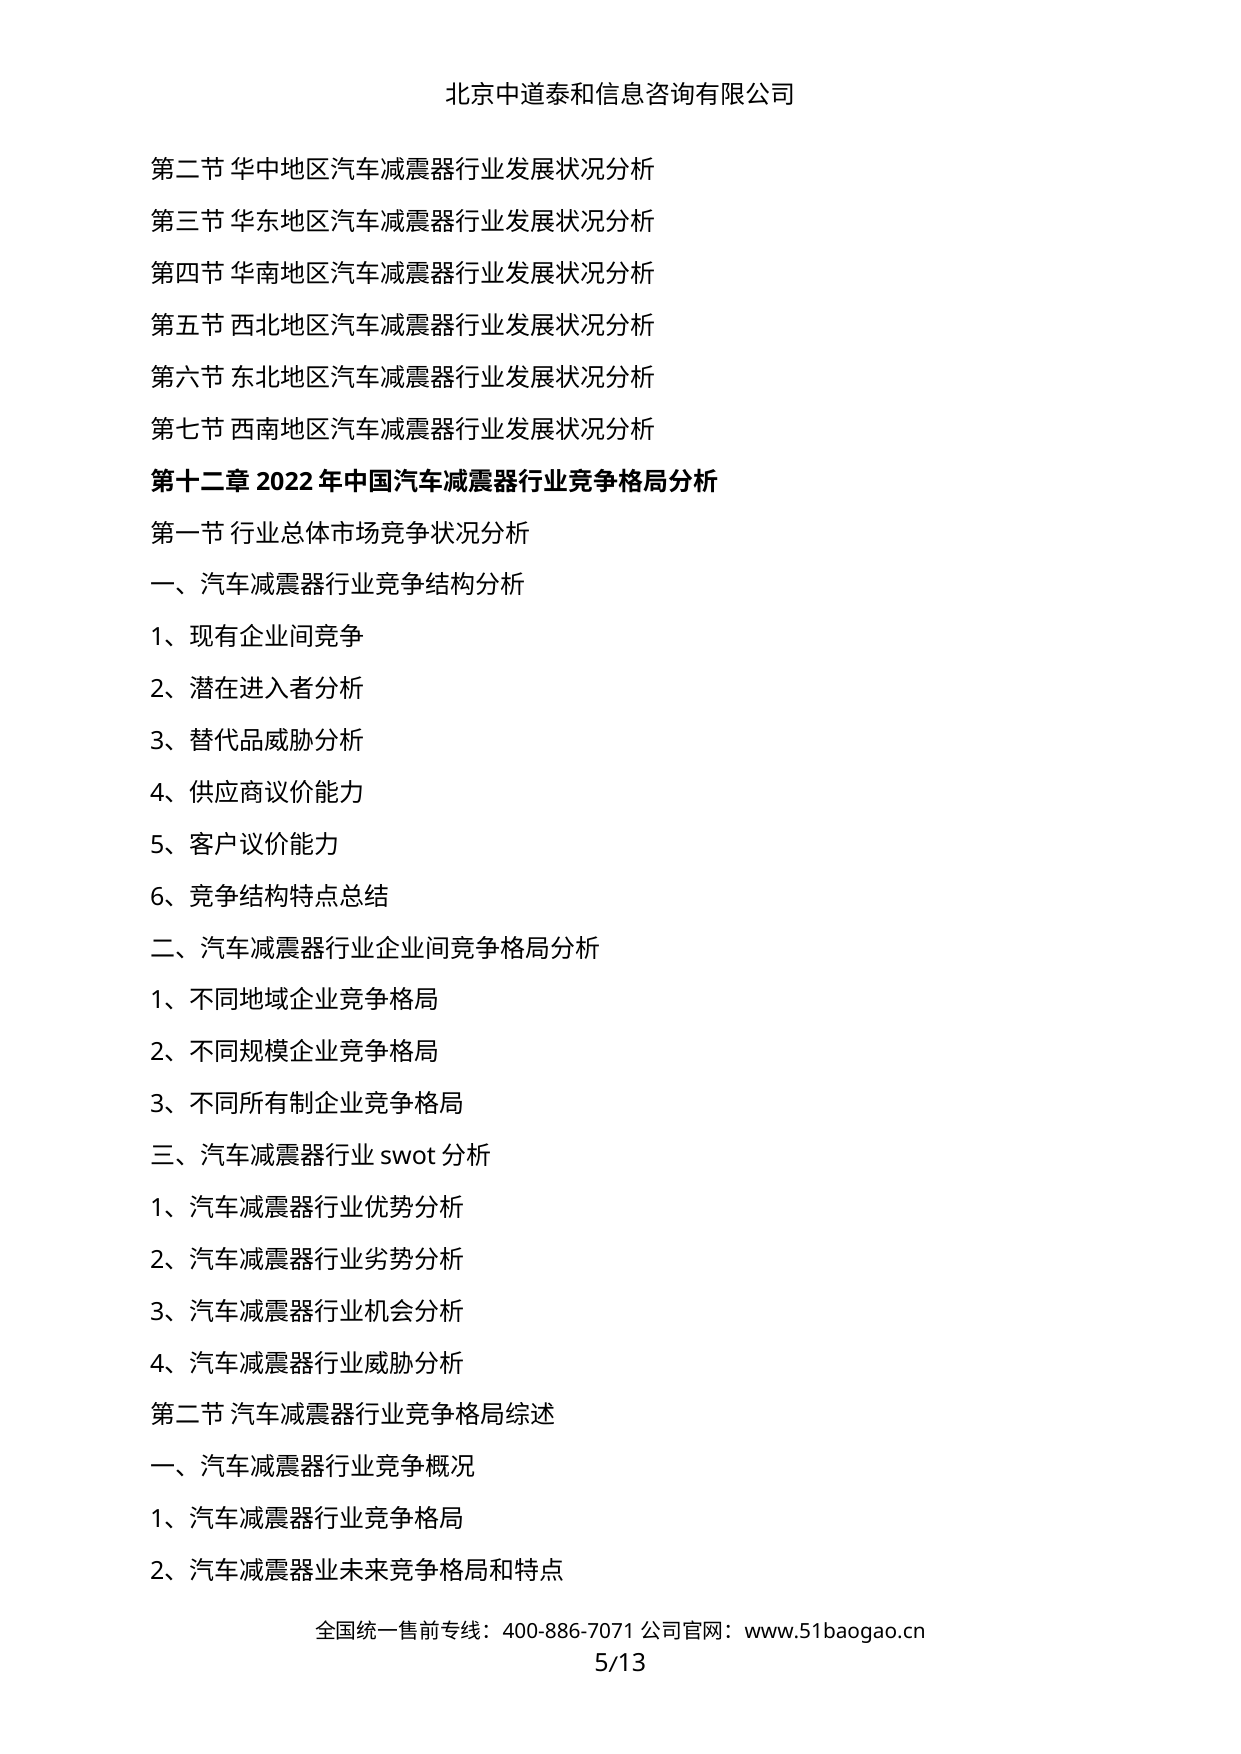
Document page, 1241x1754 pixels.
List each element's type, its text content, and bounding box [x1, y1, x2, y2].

text 第四节 华南地区汽车减震器行业发展状况分析 [150, 254, 1090, 290]
text 第七节 西南地区汽车减震器行业发展状况分析 [150, 409, 1090, 446]
text 6、竞争结构特点总结 [150, 876, 1090, 912]
text 第三节 华东地区汽车减震器行业发展状况分析 [150, 202, 1090, 238]
text 2、不同规模企业竞争格局 [150, 1032, 1090, 1068]
text 4、汽车减震器行业威胁分析 [150, 1343, 1090, 1379]
text 1、不同地域企业竞争格局 [150, 980, 1090, 1016]
text 5、客户议价能力 [150, 824, 1090, 861]
text 1、汽车减震器行业优势分析 [150, 1187, 1090, 1224]
text 2、汽车减震器业未来竞争格局和特点 [150, 1551, 1090, 1587]
text 第一节 行业总体市场竞争状况分析 [150, 513, 1090, 549]
text 第十二章 2022年中国汽车减震器行业竞争格局分析 [150, 461, 1090, 497]
text 第二节 汽车减震器行业竞争格局综述 [150, 1395, 1090, 1431]
text 2、潜在进入者分析 [150, 669, 1090, 705]
text 一、汽车减震器行业竞争结构分析 [150, 565, 1090, 601]
text 1、现有企业间竞争 [150, 617, 1090, 653]
text 2、汽车减震器行业劣势分析 [150, 1239, 1090, 1276]
text 3、不同所有制企业竞争格局 [150, 1084, 1090, 1120]
text 二、汽车减震器行业企业间竞争格局分析 [150, 928, 1090, 964]
text 3、汽车减震器行业机会分析 [150, 1291, 1090, 1327]
text 三、汽车减震器行业swot分析 [150, 1136, 1090, 1172]
text 1、汽车减震器行业竞争格局 [150, 1499, 1090, 1535]
text 3、替代品威胁分析 [150, 721, 1090, 757]
text 第五节 西北地区汽车减震器行业发展状况分析 [150, 306, 1090, 342]
text 第六节 东北地区汽车减震器行业发展状况分析 [150, 357, 1090, 394]
text 4、供应商议价能力 [150, 772, 1090, 809]
text 一、汽车减震器行业竞争概况 [150, 1447, 1090, 1483]
text 第二节 华中地区汽车减震器行业发展状况分析 [150, 150, 1090, 186]
